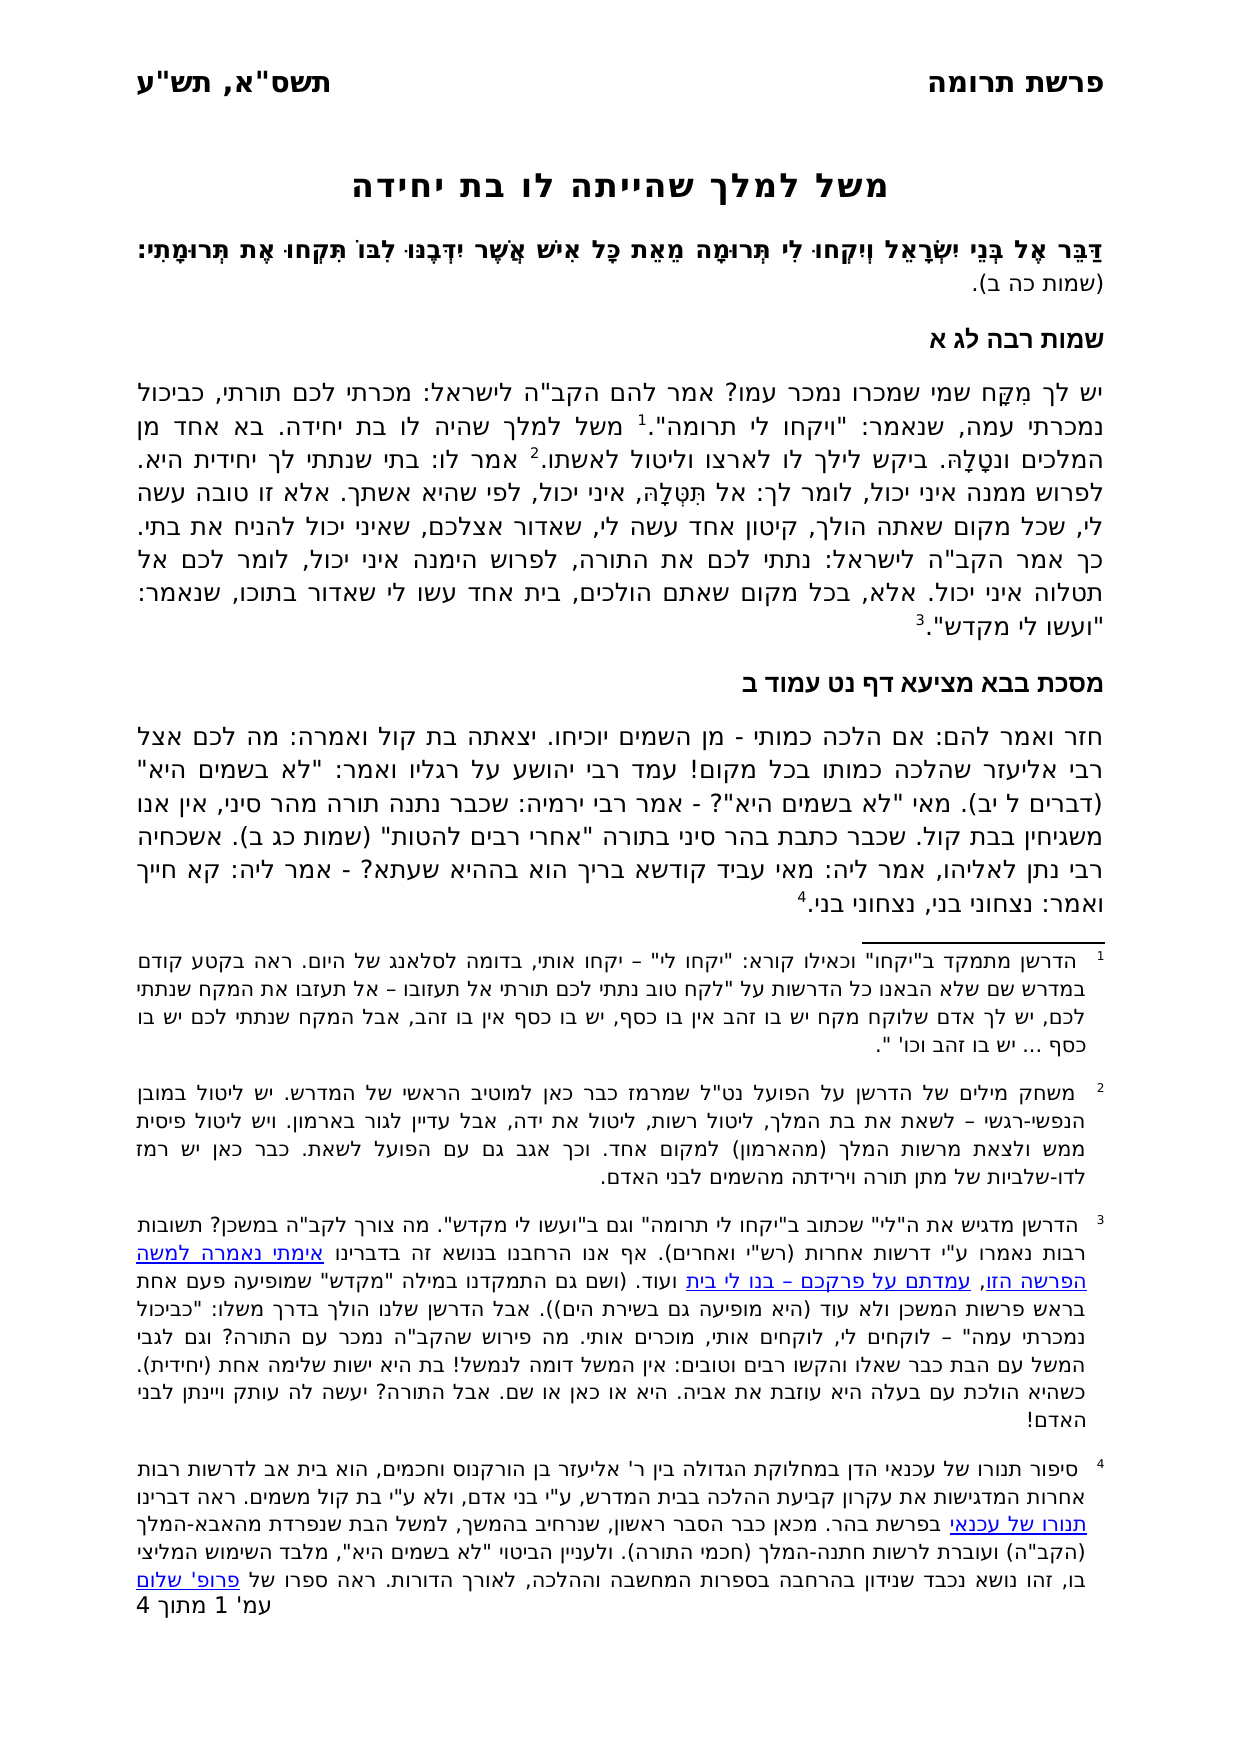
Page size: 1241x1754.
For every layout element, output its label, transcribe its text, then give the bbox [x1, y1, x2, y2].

text יש לך מִקָּח שמי שמכרו נמכר עמו? אמר להם הקב"ה לישראל: מכרתי לכם תורתי, כביכול נמכרתי עמה, שנאמר: "ויקחו לי תרומה". משל למלך שהיה לו בת יחידה. בא אחד מן המלכים ונטָלָהּ. ביקש לילך לו לארצו וליטול לאשתו. אמר לו: בתי שנתתי לך יחידית היא. לפרוש ממנה איני יכול, לומר לך: אל תִּטְּלָהּ, איני יכול, לפי שהיא אשתך. אלא זו טובה עשה לי, שכל מקום שאתה הולך, קיטון אחד עשה לי, שאדור אצלכם, שאיני יכול להניח את בתי. כך אמר הקב"ה לישראל: נתתי לכם את התורה, לפרוש הימנה איני יכול, לומר לכם אל תטלוה איני יכול. אלא, בכל מקום שאתם הולכים, בית אחד עשו לי שאדור בתוכו, שנאמר: "ועשו לי מקדש". [136, 374, 1104, 641]
text חזר ואמר להם: אם הלכה כמותי - מן השמים יוכיחו. יצאתה בת קול ואמרה: מה לכם אצל רבי אליעזר שהלכה כמותו בכל מקום! עמד רבי יהושע על רגליו ואמר: "לא בשמים היא" (דברים ל יב). מאי "לא בשמים היא"? - אמר רבי ירמיה: שכבר נתנה תורה מהר סיני, אין אנו משגיחין בבת קול. שכבר כתבת בהר סיני בתורה "אחרי רבים להטות" (שמות כג ב). אשכחיה רבי נתן לאליהו, אמר ליה: מאי עביד קודשא בריך הוא בההיא שעתא? - אמר ליה: קא חייך ואמר: נצחוני בני, נצחוני בני. [136, 718, 1104, 918]
text דַּבֵּר אֶל בְּנֵי יִשְׂרָאֵל וְיִקְחוּ לִי תְּרוּמָה מֵאֵת כָּל אִישׁ אֲשֶׁר יִדְּבֶנּוּ לִבּוֹ תִּקְחוּ אֶת תְּרוּמָתִי: (שמות כה ב). [136, 231, 1104, 297]
text שמות רבה לג א [136, 322, 1104, 353]
text מסכת בבא מציעא דף נט עמוד ב [136, 666, 1104, 697]
text משל למלך שהייתה לו בת יחידה [136, 167, 1104, 206]
